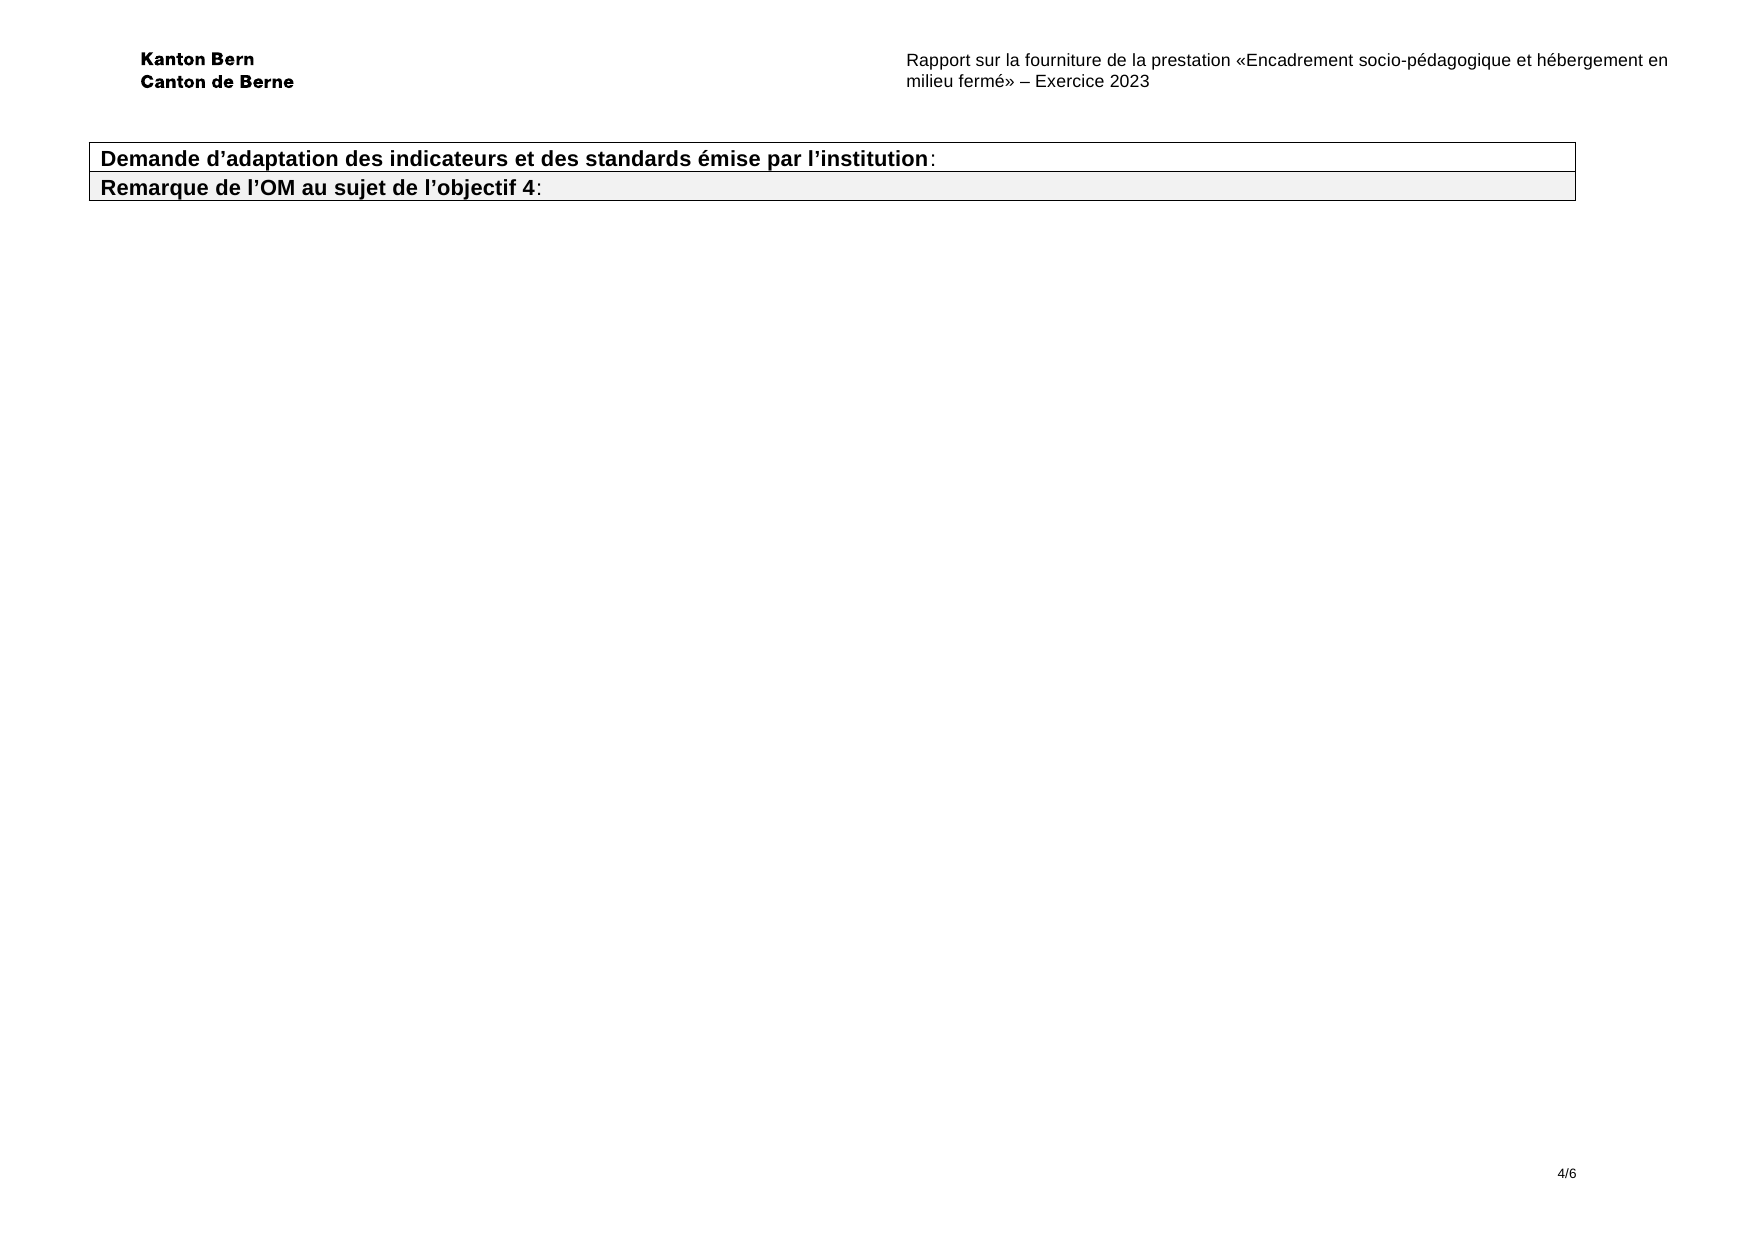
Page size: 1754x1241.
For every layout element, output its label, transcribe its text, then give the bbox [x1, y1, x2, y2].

table_cell Demande d’adaptation des indicateurs et des standards émise par l’institution: [90, 143, 1575, 171]
table_cell Remarque de l’OM au sujet de l’objectif 4: [90, 172, 1575, 200]
